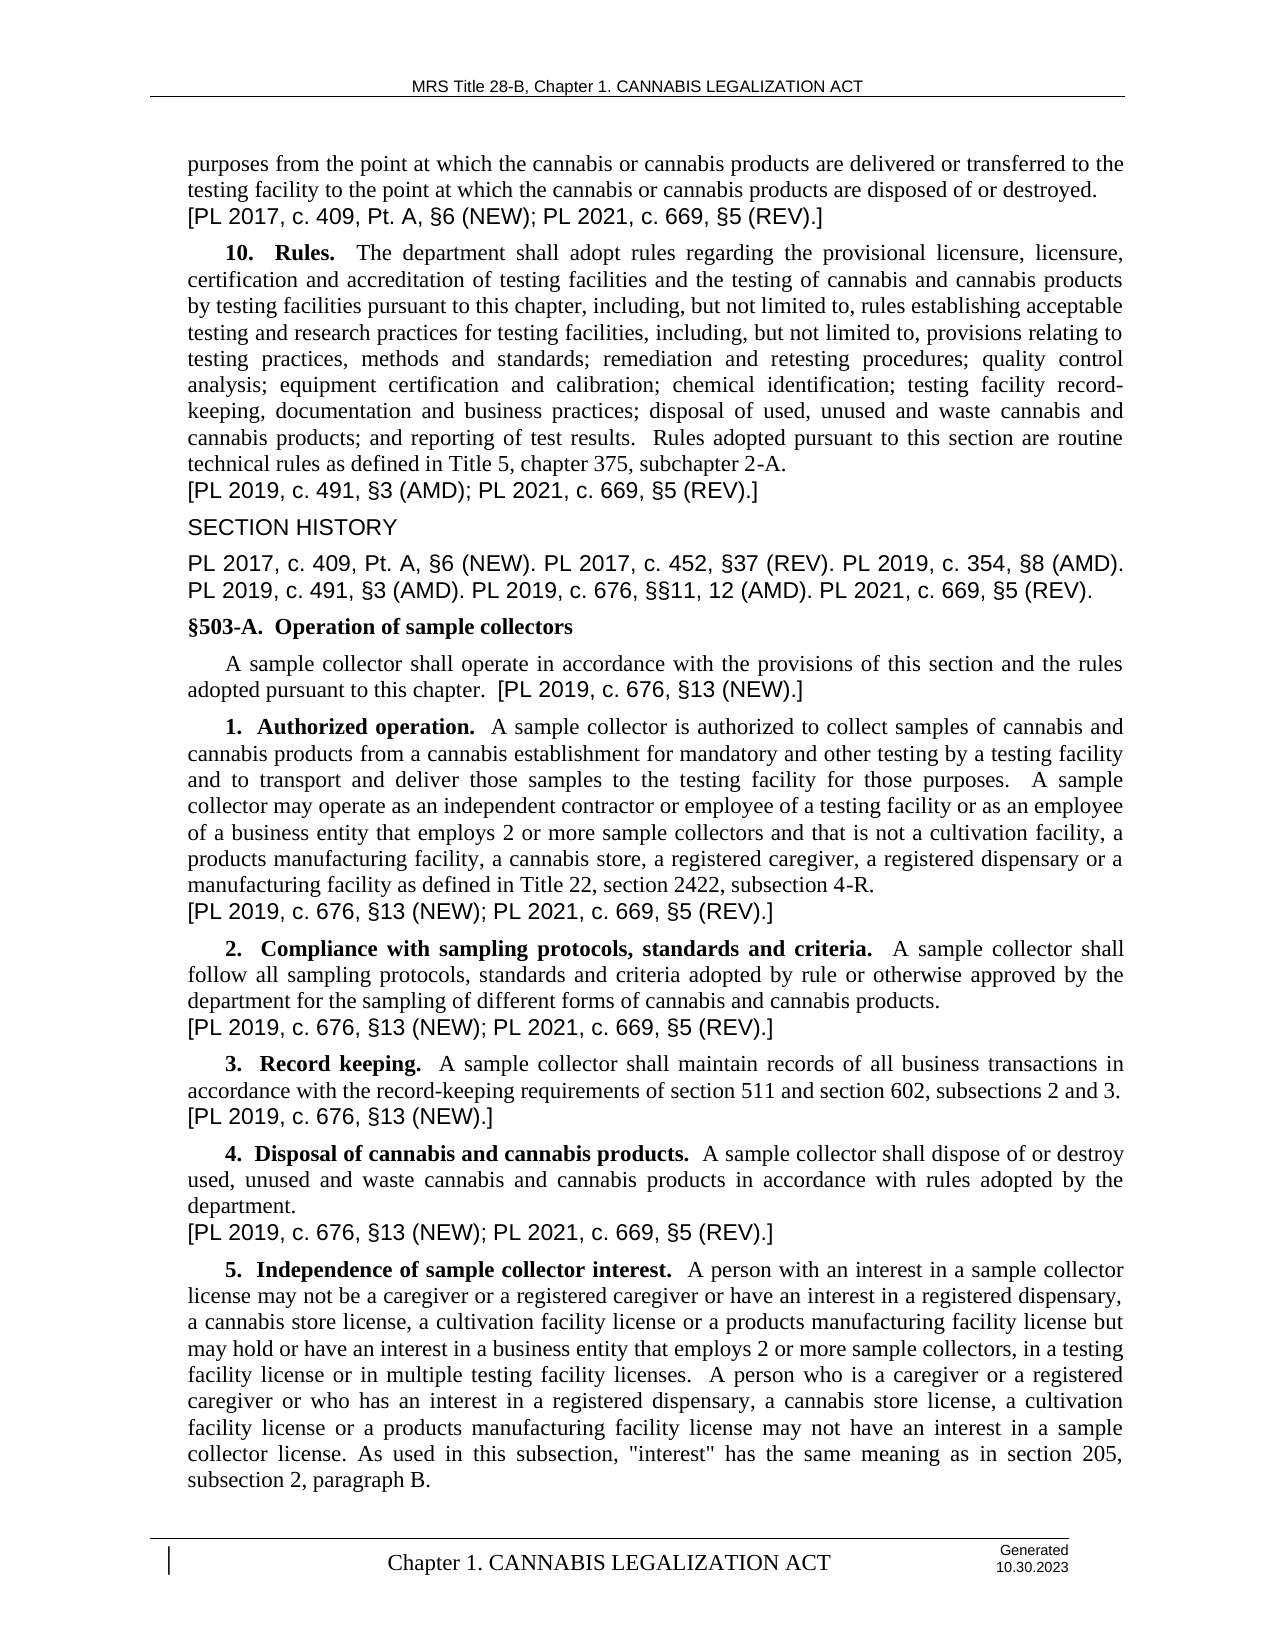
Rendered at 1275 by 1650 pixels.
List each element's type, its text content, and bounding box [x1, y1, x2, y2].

text [PL 2019, c. 676, §13 (NEW); PL 2021, c. 669, §5 (REV).] [187, 898, 1125, 924]
text 5. Independence of sample collector interest. A person with an interest in a sample collector license may not be a caregiver or a registered caregiver or have an interest in a registered dispensary, a cannabis store license, a cultivation facility license or a products manufacturing facility license but may hold or have an interest in a business entity that employs 2 or more sample collectors, in a testing facility license or in multiple testing facility licenses. A person who is a caregiver or a registered caregiver or who has an interest in a registered dispensary, a cannabis store license, a cultivation facility license or a products manufacturing facility license may not have an interest in a sample collector license. As used in this subsection, "interest" has the same meaning as in section 205, subsection 2, paragraph B. [187, 1256, 1125, 1493]
text [PL 2019, c. 676, §13 (NEW).] [187, 1103, 1125, 1129]
text A sample collector shall operate in accordance with the provisions of this section and the rules adopted pursuant to this chapter. [PL 2019, c. 676, §13 (NEW).] [187, 650, 1125, 703]
text 1. Authorized operation. A sample collector is authorized to collect samples of cannabis and cannabis products from a cannabis establishment for mandatory and other testing by a testing facility and to transport and deliver those samples to the testing facility for those purposes. A sample collector may operate as an independent contractor or employee of a testing facility or as an employee of a business entity that employs 2 or more sample collectors and that is not a cultivation facility, a products manufacturing facility, a cannabis store, a registered caregiver, a registered dispensary or a manufacturing facility as defined in Title 22, section 2422, subsection 4‑R. [187, 713, 1125, 898]
text 4. Disposal of cannabis and cannabis products. A sample collector shall dispose of or destroy used, unused and waste cannabis and cannabis products in accordance with rules adopted by the department. [187, 1140, 1125, 1219]
text 2. Compliance with sampling protocols, standards and criteria. A sample collector shall follow all sampling protocols, standards and criteria adopted by rule or otherwise approved by the department for the sampling of different forms of cannabis and cannabis products. [187, 934, 1125, 1014]
text [PL 2019, c. 491, §3 (AMD); PL 2021, c. 669, §5 (REV).] [187, 477, 1125, 503]
text 3. Record keeping. A sample collector shall maintain records of all business transactions in accordance with the record-keeping requirements of section 511 and section 602, subsections 2 and 3. [187, 1050, 1125, 1103]
text §503-A. Operation of sample collectors [187, 613, 1125, 640]
text PL 2017, c. 409, Pt. A, §6 (NEW). PL 2017, c. 452, §37 (REV). PL 2019, c. 354, §8 (AMD). PL 2019, c. 491, §3 (AMD). PL 2019, c. 676, §§11, 12 (AMD). PL 2021, c. 669, §5 (REV). [187, 550, 1125, 603]
text 10. Rules. The department shall adopt rules regarding the provisional licensure, licensure, certification and accreditation of testing facilities and the testing of cannabis and cannabis products by testing facilities pursuant to this chapter, including, but not limited to, rules establishing acceptable testing and research practices for testing facilities, including, but not limited to, provisions relating to testing practices, methods and standards; remediation and retesting procedures; quality control analysis; equipment certification and calibration; chemical identification; testing facility record-keeping, documentation and business practices; disposal of used, unused and waste cannabis and cannabis products; and reporting of test results. Rules adopted pursuant to this section are routine technical rules as defined in Title 5, chapter 375, subchapter 2‑A. [187, 239, 1125, 477]
text [PL 2017, c. 409, Pt. A, §6 (NEW); PL 2021, c. 669, §5 (REV).] [187, 203, 1125, 229]
text [PL 2019, c. 676, §13 (NEW); PL 2021, c. 669, §5 (REV).] [187, 1219, 1125, 1245]
text SECTION HISTORY [187, 513, 1125, 540]
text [187, 150, 1125, 203]
text [PL 2019, c. 676, §13 (NEW); PL 2021, c. 669, §5 (REV).] [187, 1014, 1125, 1040]
